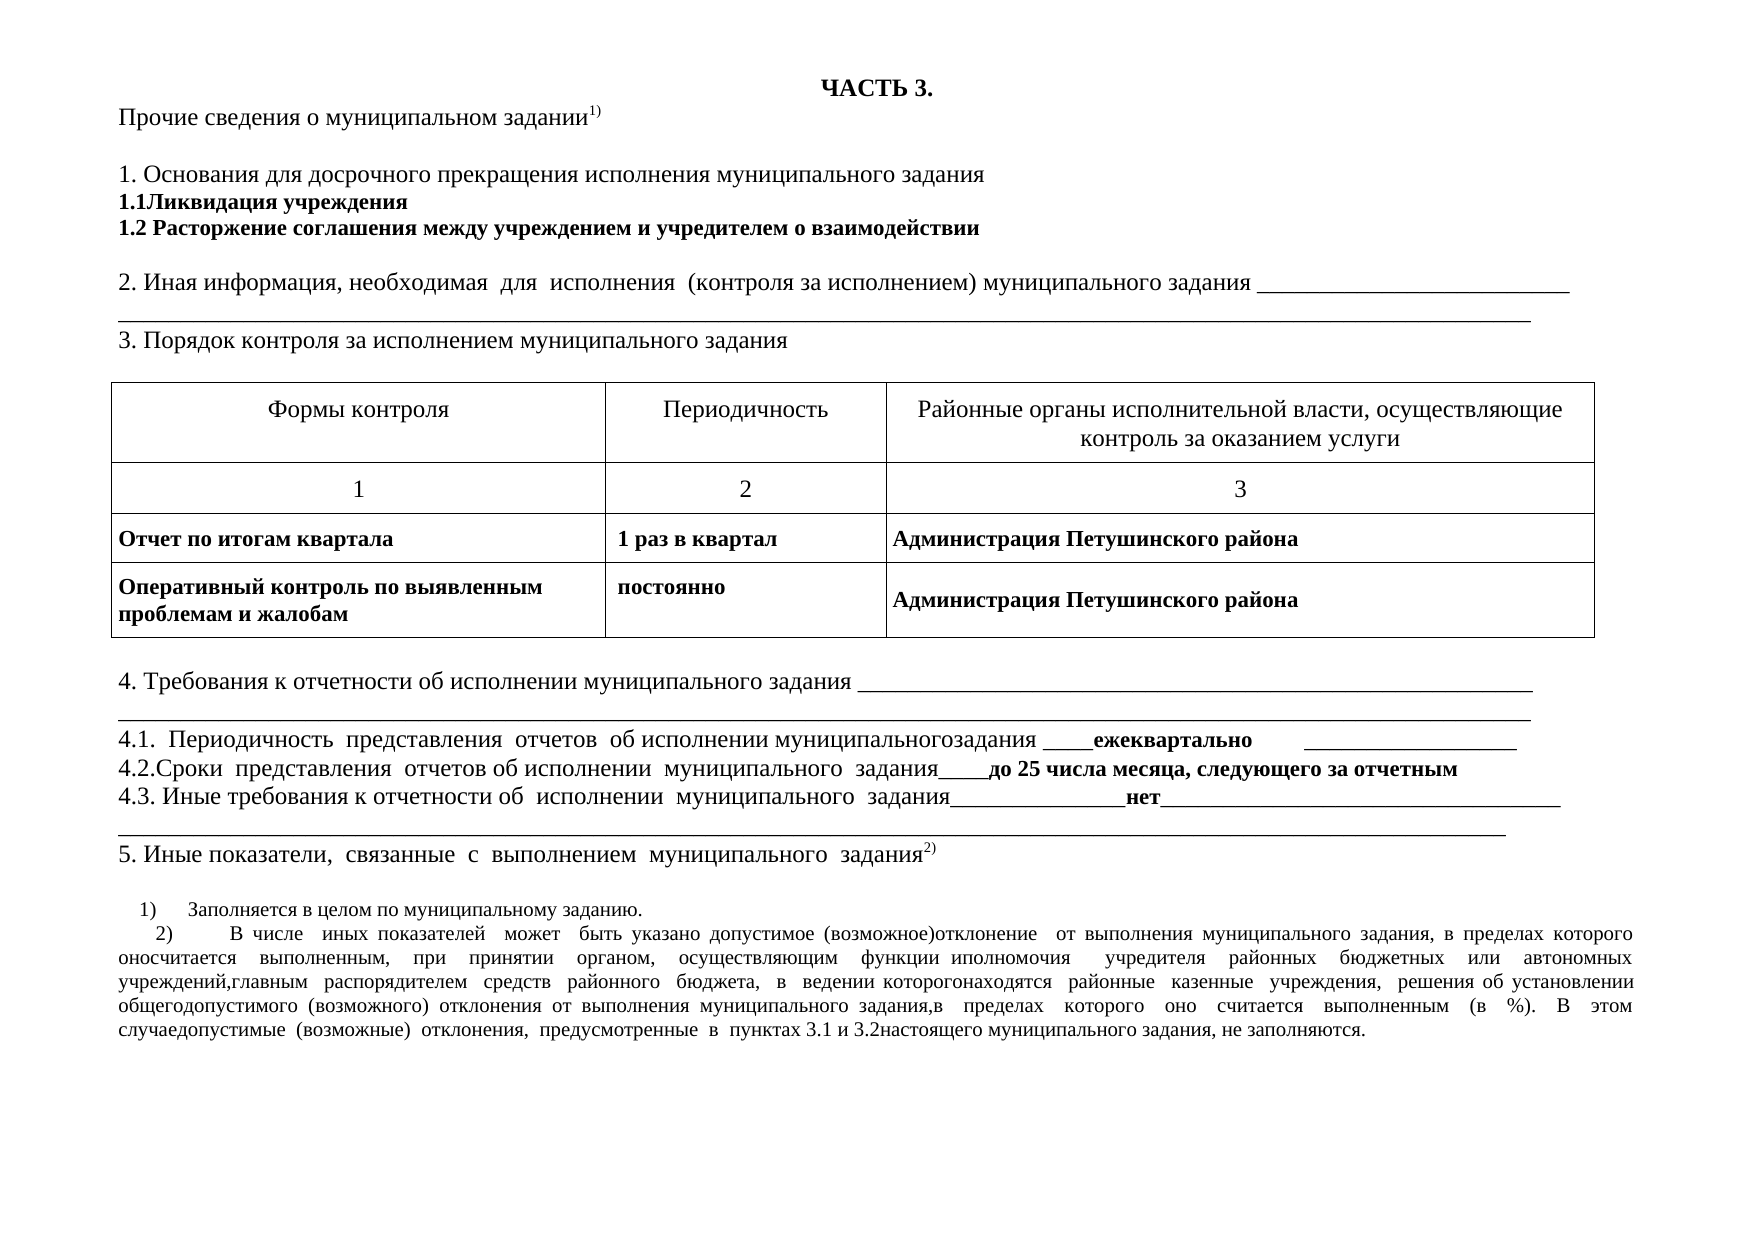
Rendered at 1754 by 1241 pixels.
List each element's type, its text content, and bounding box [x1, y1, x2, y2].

table_cell Отчет по итогам квартала [112, 514, 605, 562]
text 3. Порядок контроля за исполнением муниципального задания [118, 325, 1636, 353]
text 1.2 Расторжение соглашения между учреждением и учредителем о взаимодействии [118, 214, 1636, 241]
text 1. Основания для досрочного прекращения исполнения муниципального задания [118, 159, 1636, 188]
text _________________________________________________________________________________________________________________ [118, 695, 1636, 724]
table_header Периодичность [606, 383, 886, 462]
table_cell Администрация Петушинского района [887, 563, 1594, 637]
text 4.1. Периодичность представления отчетов об исполнении муниципальногозадания ____ежеквартально _________________ [118, 724, 1636, 753]
text _________________________________________________________________________________________________________________ [118, 296, 1636, 325]
text 4. Требования к отчетности об исполнении муниципального задания ______________________________________________________ [118, 666, 1636, 695]
text 4.3. Иные требования к отчетности об исполнении муниципального задания______________нет________________________________ [118, 781, 1636, 810]
text 2. Иная информация, необходимая для исполнения (контроля за исполнением) муниципального задания _________________________ [118, 267, 1636, 296]
table_cell 1 [112, 463, 605, 513]
table_cell постоянно [606, 563, 886, 637]
table_cell Администрация Петушинского района [887, 514, 1594, 562]
text 1) Заполняется в целом по муниципальному заданию. [118, 896, 1636, 921]
table_cell Оперативный контроль по выявленным проблемам и жалобам [112, 563, 605, 637]
table_header Районные органы исполнительной власти, осуществляющие контроль за оказанием услуги [887, 383, 1594, 462]
table_header Формы контроля [112, 383, 605, 462]
text 4.2.Сроки представления отчетов об исполнении муниципального задания____до 25 числа месяца, следующего за отчетным [118, 753, 1636, 781]
text ЧАСТЬ 3. [118, 73, 1636, 102]
text _______________________________________________________________________________________________________________ [118, 810, 1636, 839]
text Прочие сведения о муниципальном задании1) [118, 102, 1636, 131]
text 1.1Ликвидация учреждения [118, 188, 1636, 214]
table_cell 1 раз в квартал [606, 514, 886, 562]
text 2) В числе иных показателей может быть указано допустимое (возможное)отклонение от выполнения муниципального задания, в пределах которого оносчитается выполненным, при принятии органом, осуществляющим функции иполномочия учредителя районных бюджетных или автономных учреждений,главным распорядителем средств районного бюджета, в ведении которогонаходятся районные казенные учреждения, решения об установлении общегодопустимого (возможного) отклонения от выполнения муниципального задания,в пределах которого оно считается выполненным (в %). В этом случаедопустимые (возможные) отклонения, предусмотренные в пунктах 3.1 и 3.2настоящего муниципального задания, не заполняются. [118, 921, 1636, 1041]
table_cell 2 [606, 463, 886, 513]
table_cell 3 [887, 463, 1594, 513]
text 5. Иные показатели, связанные с выполнением муниципального задания2) [118, 839, 1636, 868]
